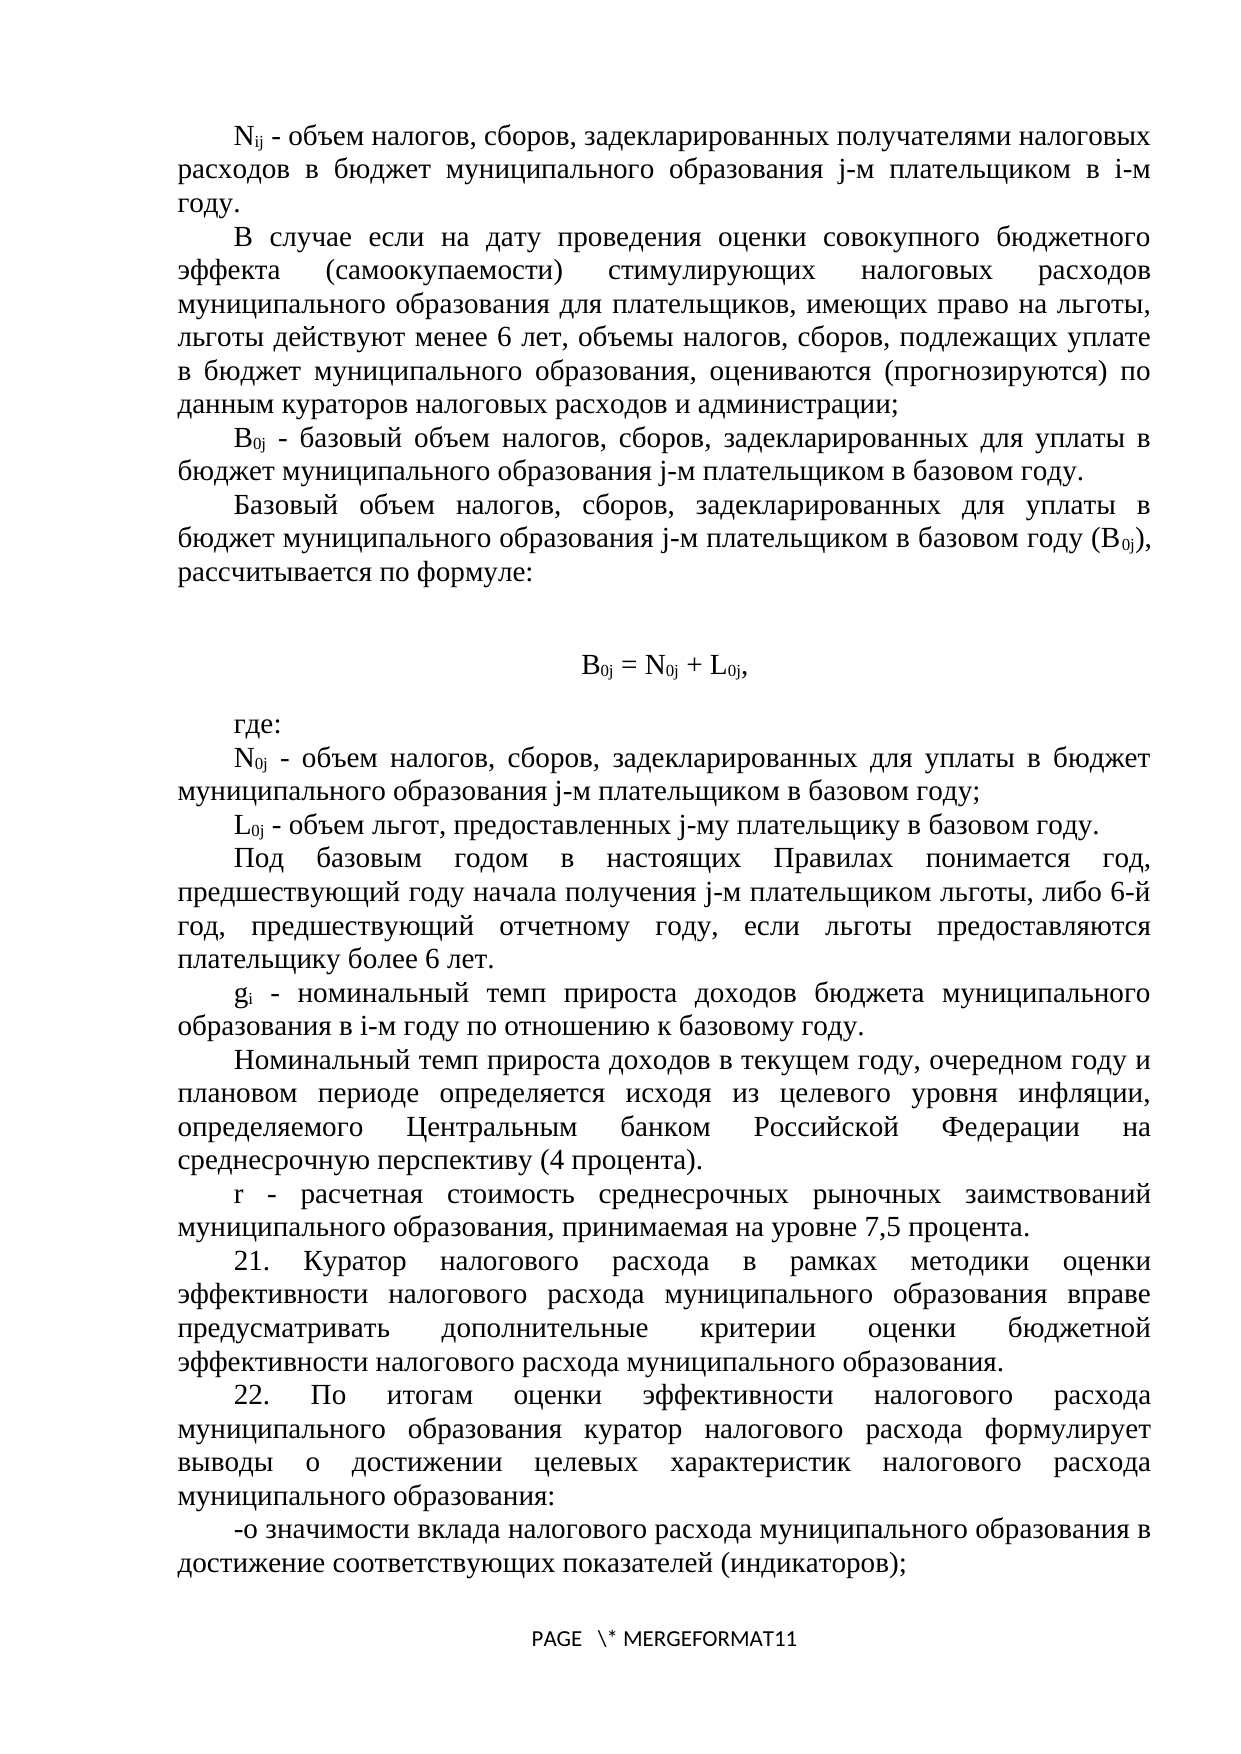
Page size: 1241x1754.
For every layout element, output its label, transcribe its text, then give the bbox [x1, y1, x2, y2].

text r - расчетная стоимость среднесрочных рыночных заимствований муниципального образования, принимаемая на уровне 7,5 процента. [177, 1176, 1152, 1243]
text B0j = N0j + L0j, [177, 647, 1152, 681]
text Nij - объем налогов, сборов, задекларированных получателями налоговых расходов в бюджет муниципального образования j-м плательщиком в i-м году. [177, 118, 1152, 219]
text B0j - базовый объем налогов, сборов, задекларированных для уплаты в бюджет муниципального образования j-м плательщиком в базовом году. [177, 420, 1152, 487]
text -о значимости вклада налогового расхода муниципального образования в достижение соответствующих показателей (индикаторов); [177, 1511, 1152, 1578]
text Под базовым годом в настоящих Правилах понимается год, предшествующий году начала получения j-м плательщиком льготы, либо 6-й год, предшествующий отчетному году, если льготы предоставляются плательщику более 6 лет. [177, 841, 1152, 975]
text В случае если на дату проведения оценки совокупного бюджетного эффекта (самоокупаемости) стимулирующих налоговых расходов муниципального образования для плательщиков, имеющих право на льготы, льготы действуют менее 6 лет, объемы налогов, сборов, подлежащих уплате в бюджет муниципального образования, оцениваются (прогнозируются) по данным кураторов налоговых расходов и администрации; [177, 219, 1152, 420]
text где: [177, 706, 1152, 740]
text N0j - объем налогов, сборов, задекларированных для уплаты в бюджет муниципального образования j-м плательщиком в базовом году; [177, 740, 1152, 807]
text L0j - объем льгот, предоставленных j-му плательщику в базовом году. [177, 807, 1152, 841]
text 22. По итогам оценки эффективности налогового расхода муниципального образования куратор налогового расхода формулирует выводы о достижении целевых характеристик налогового расхода муниципального образования: [177, 1377, 1152, 1511]
text gi - номинальный темп прироста доходов бюджета муниципального образования в i-м году по отношению к базовому году. [177, 975, 1152, 1042]
text Номинальный темп прироста доходов в текущем году, очередном году и плановом периоде определяется исходя из целевого уровня инфляции, определяемого Центральным банком Российской Федерации на среднесрочную перспективу (4 процента). [177, 1042, 1152, 1176]
text Базовый объем налогов, сборов, задекларированных для уплаты в бюджет муниципального образования j-м плательщиком в базовом году (B0j), рассчитывается по формуле: [177, 487, 1152, 588]
text 21. Куратор налогового расхода в рамках методики оценки эффективности налогового расхода муниципального образования вправе предусматривать дополнительные критерии оценки бюджетной эффективности налогового расхода муниципального образования. [177, 1243, 1152, 1377]
